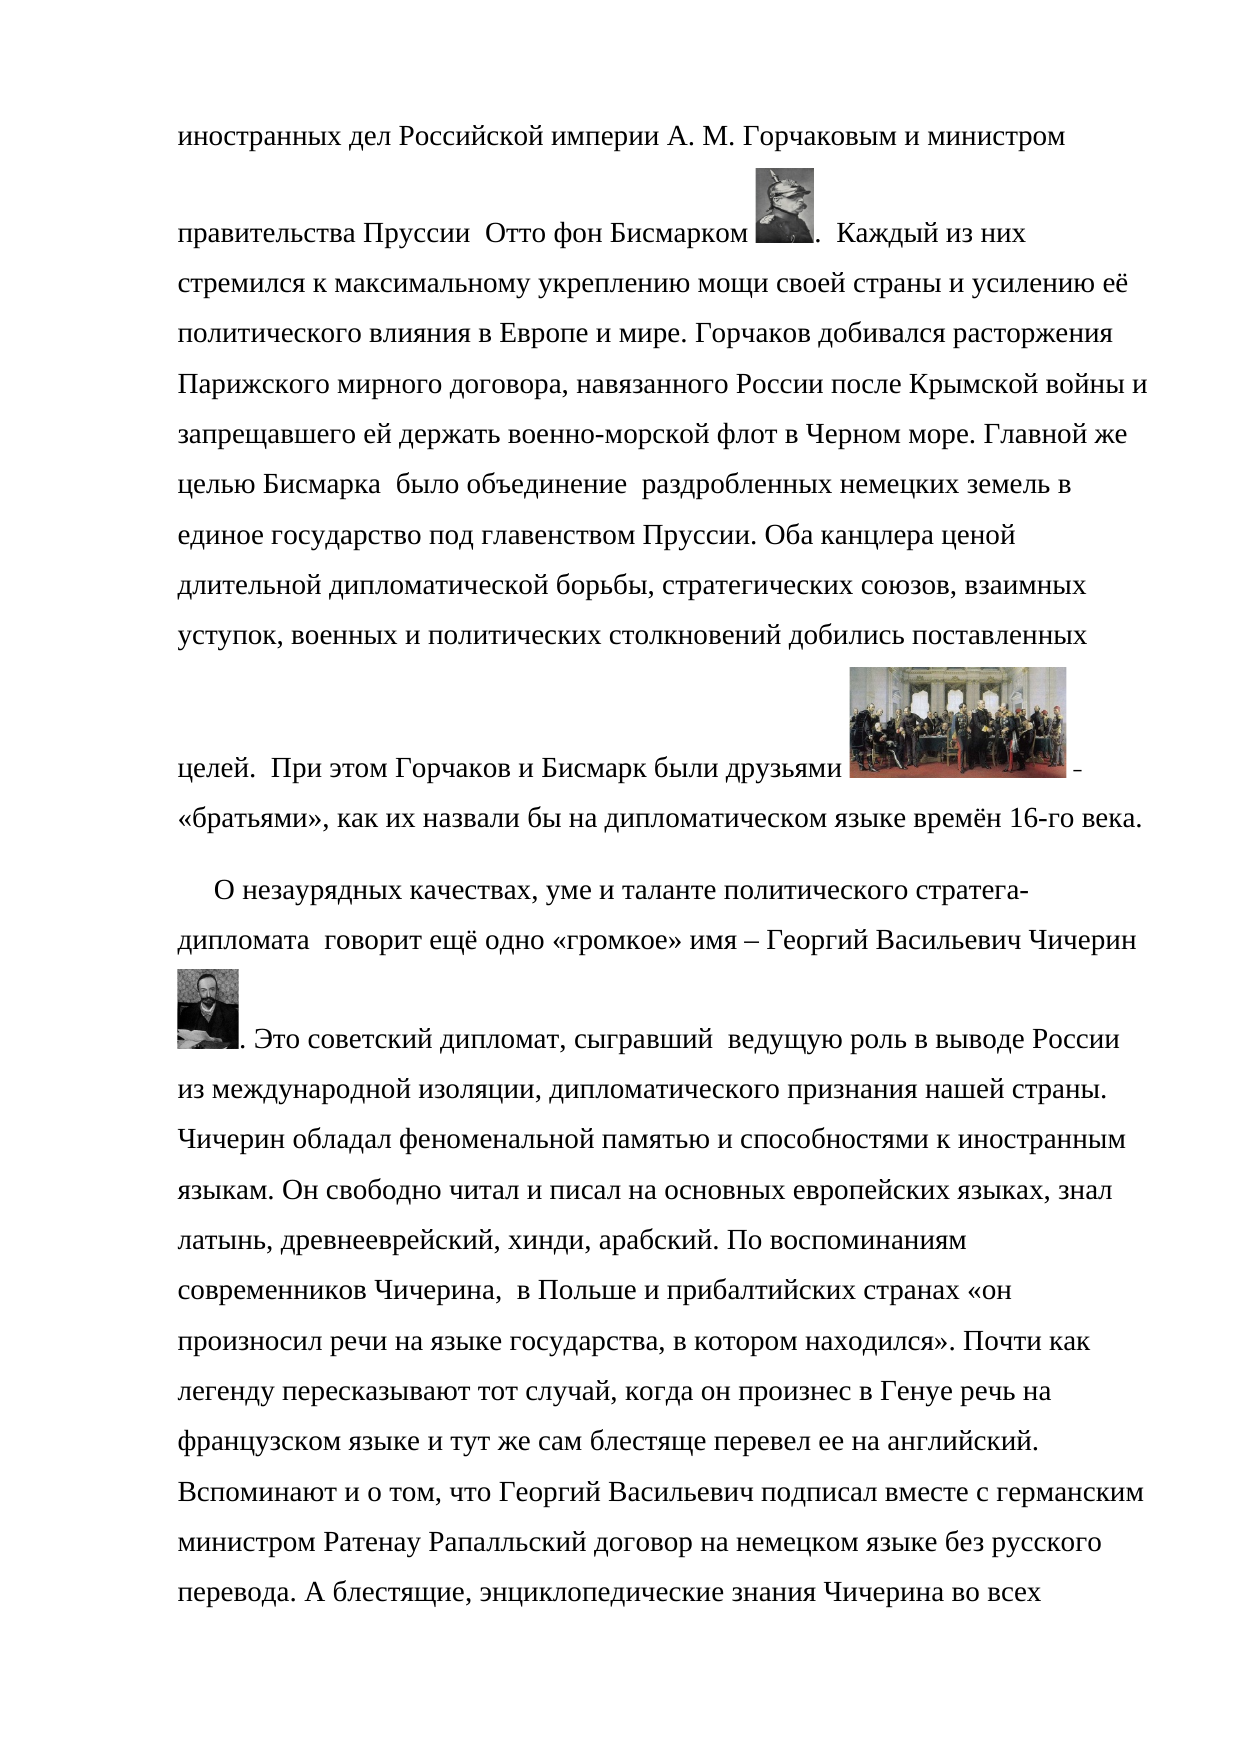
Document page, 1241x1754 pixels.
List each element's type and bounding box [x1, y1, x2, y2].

picture [755, 168, 814, 243]
picture [849, 667, 1067, 778]
text [177, 872, 1152, 1608]
text [177, 118, 1152, 834]
picture [177, 969, 239, 1049]
